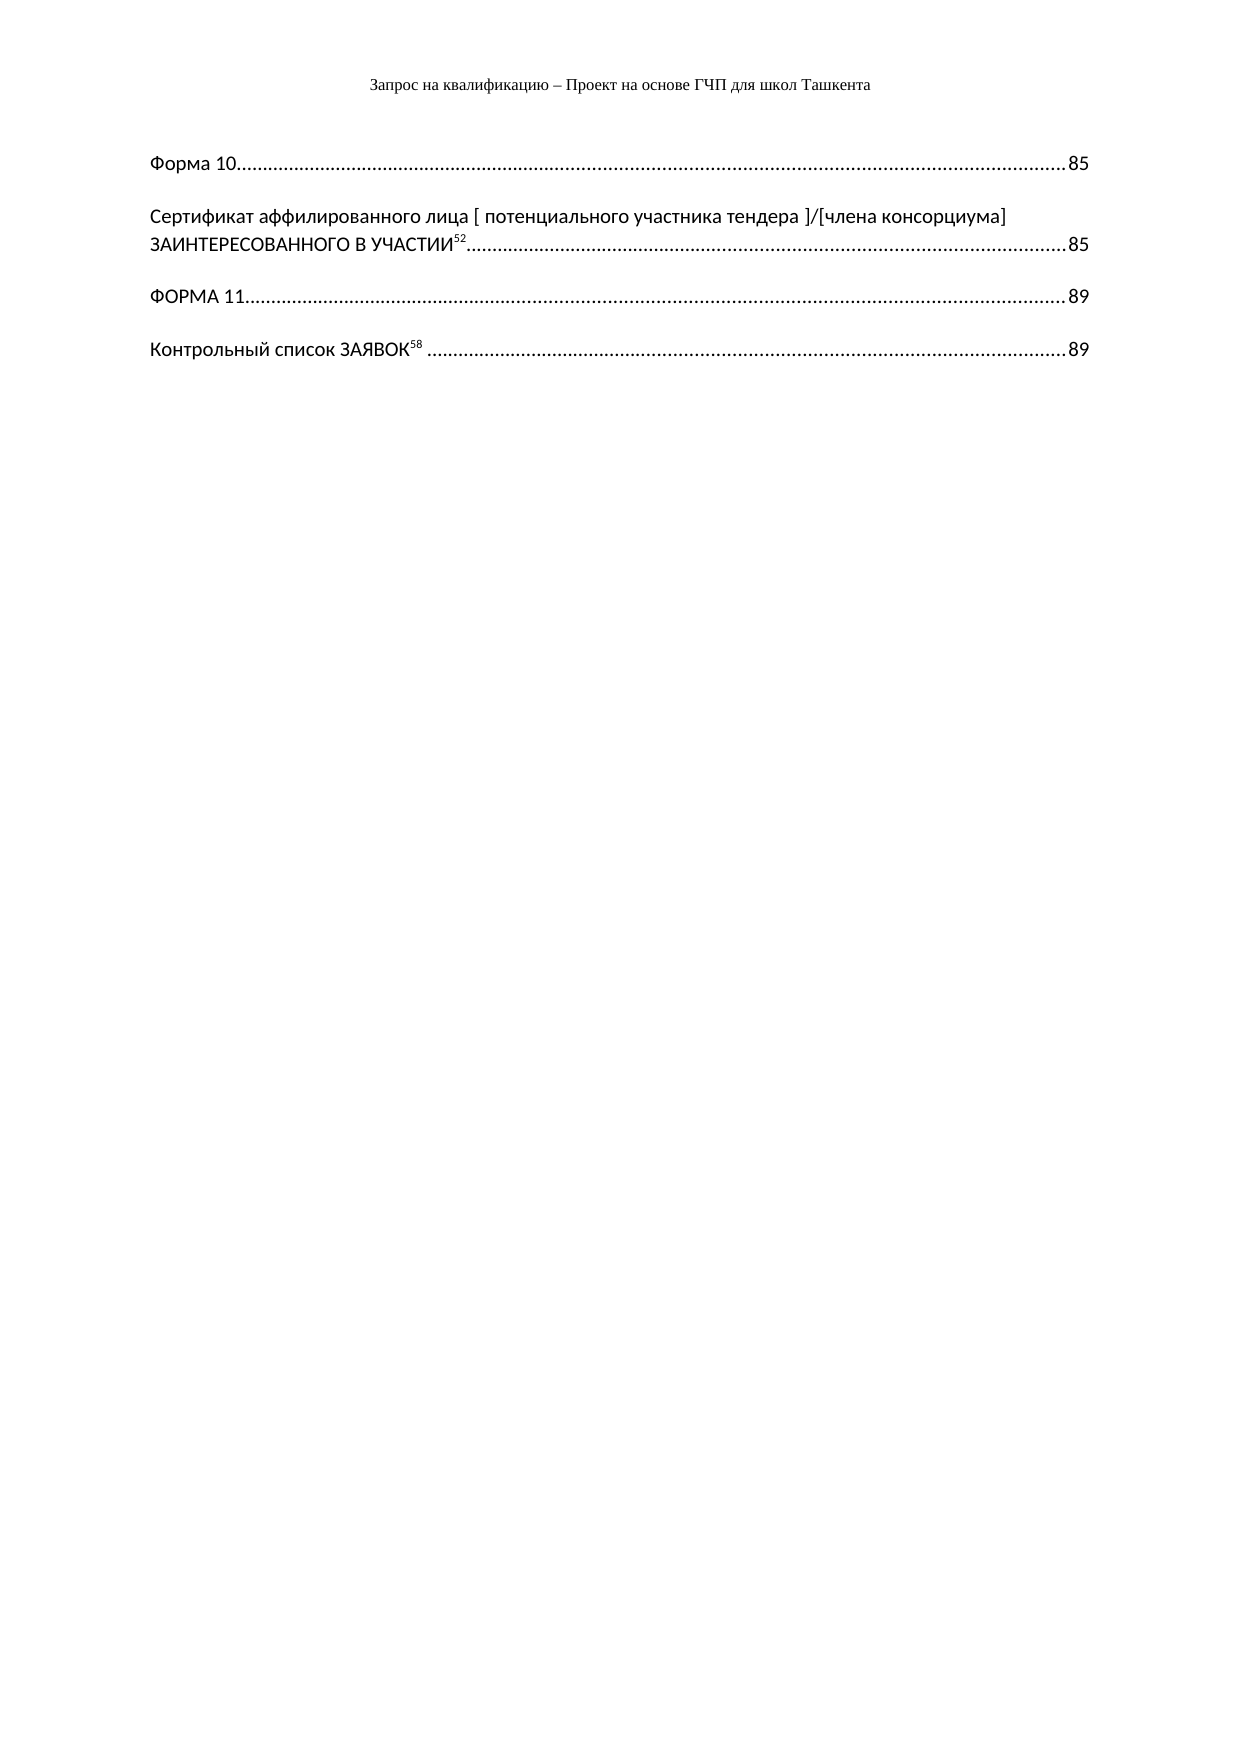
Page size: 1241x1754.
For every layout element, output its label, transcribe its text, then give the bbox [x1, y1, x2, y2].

text Контрольный список ЗАЯВОК58 89 [150, 337, 1090, 362]
text Сертификат аффилированного лица [ потенциального участника тендера ]/[члена консорциума] ЗАИНТЕРЕСОВАННОГО В УЧАСТИИ52 85 [150, 203, 1090, 256]
text ФОРМА 11 89 [150, 284, 1090, 309]
text Форма 10 85 [150, 150, 1090, 175]
